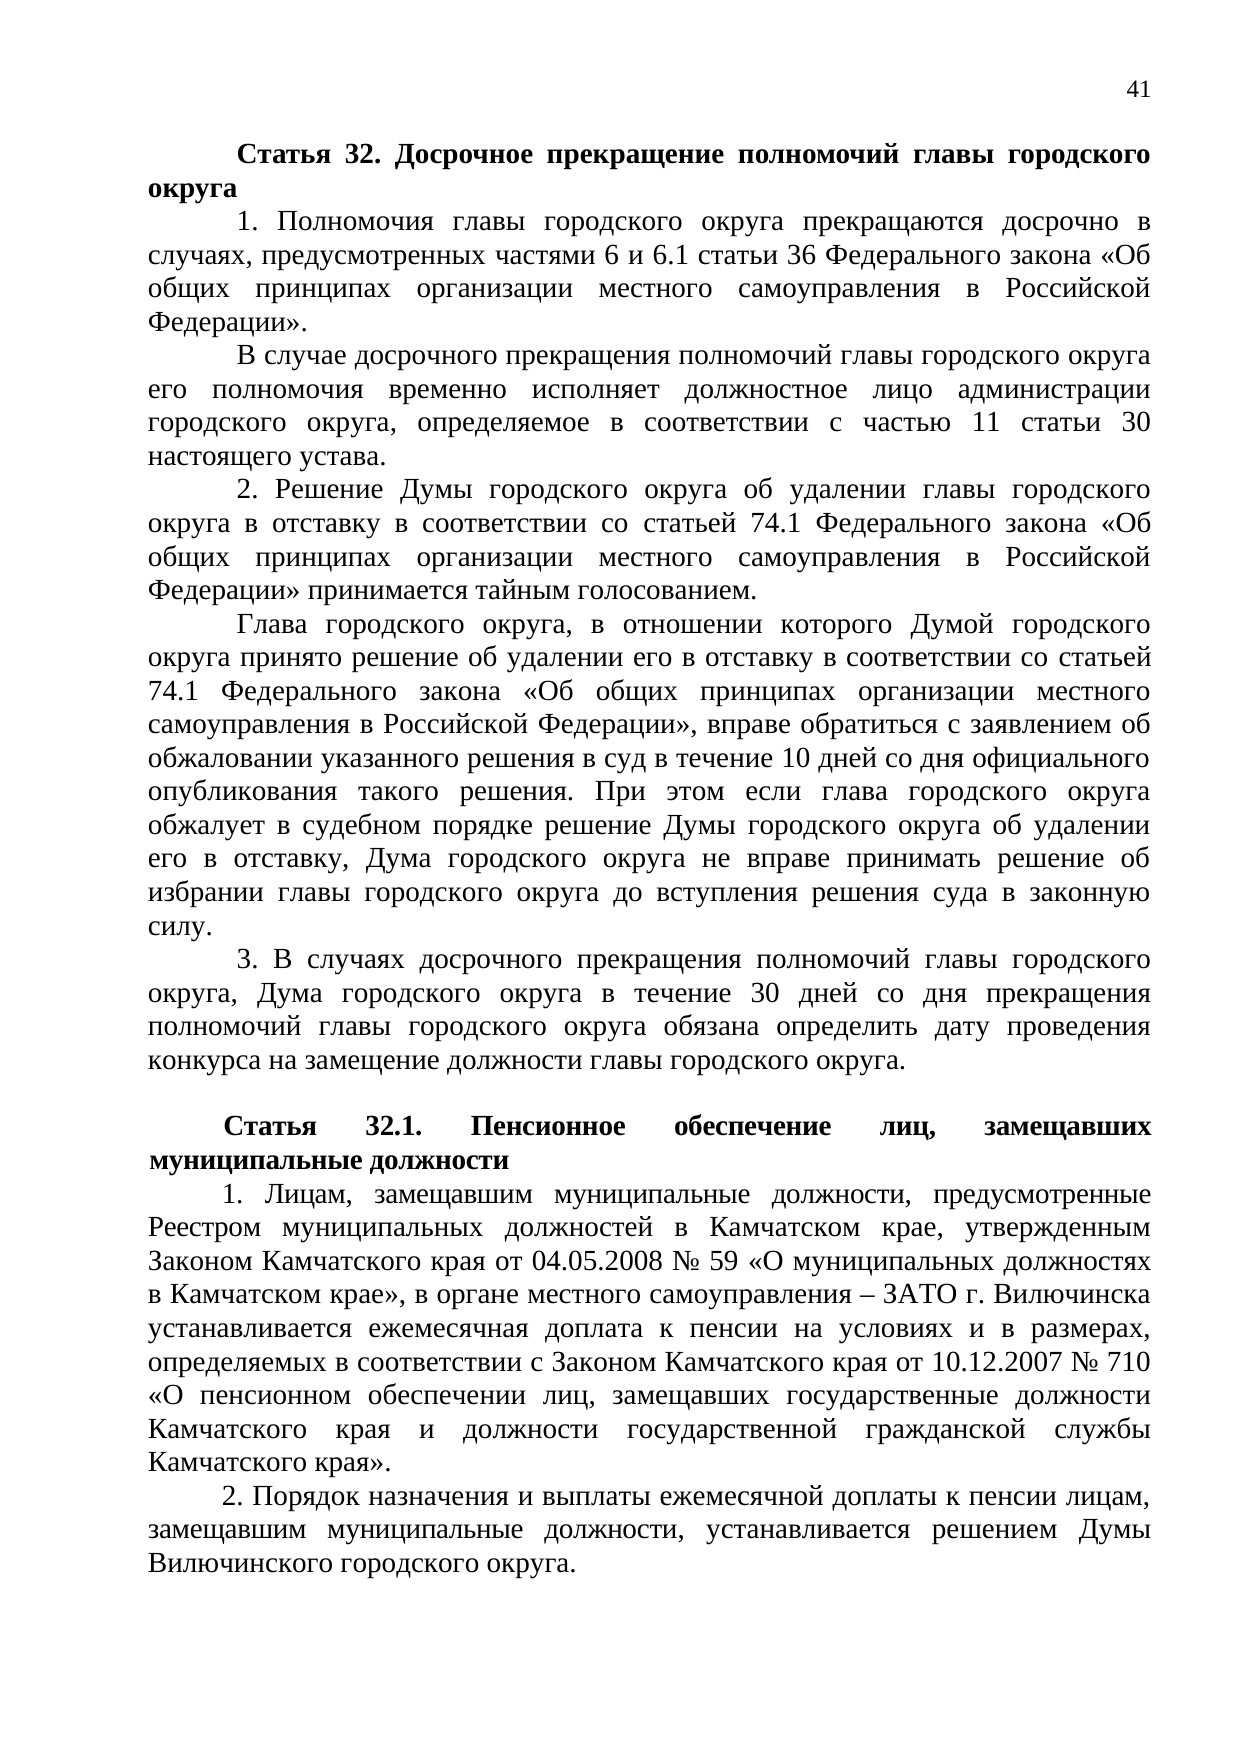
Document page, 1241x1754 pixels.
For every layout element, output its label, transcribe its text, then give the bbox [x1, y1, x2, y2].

text Статья 32. Досрочное прекращение полномочий главы городского округа [148, 136, 1152, 203]
text 1. Лицам, замещавшим муниципальные должности, предусмотренные Реестром муниципальных должностей в Камчатском крае, утвержденным Законом Камчатского края от 04.05.2008 № 59 «О муниципальных должностях в Камчатском крае», в органе местного самоуправления – ЗАТО г. Вилючинска устанавливается ежемесячная доплата к пенсии на условиях и в размерах, определяемых в соответствии с Законом Камчатского края от 10.12.2007 № 710 «О пенсионном обеспечении лиц, замещавших государственные должности Камчатского края и должности государственной гражданской службы Камчатского края». [148, 1176, 1152, 1478]
text 2. Порядок назначения и выплаты ежемесячной доплаты к пенсии лицам, замещавшим муниципальные должности, устанавливается решением Думы Вилючинского городского округа. [148, 1478, 1152, 1578]
text 1. Полномочия главы городского округа прекращаются досрочно в случаях, предусмотренных частями 6 и 6.1 статьи 36 Федерального закона «Об общих принципах организации местного самоуправления в Российской Федерации». [148, 203, 1152, 337]
text 2. Решение Думы городского округа об удалении главы городского округа в отставку в соответствии со статьей 74.1 Федерального закона «Об общих принципах организации местного самоуправления в Российской Федерации» принимается тайным голосованием. [148, 472, 1152, 606]
text Статья 32.1. Пенсионное обеспечение лиц, замещавших муниципальные должности [149, 1109, 1152, 1176]
text 3. В случаях досрочного прекращения полномочий главы городского округа, Дума городского округа в течение 30 дней со дня прекращения полномочий главы городского округа обязана определить дату проведения конкурса на замещение должности главы городского округа. [148, 941, 1152, 1075]
text Глава городского округа, в отношении которого Думой городского округа принято решение об удалении его в отставку в соответствии со статьей 74.1 Федерального закона «Об общих принципах организации местного самоуправления в Российской Федерации», вправе обратиться с заявлением об обжаловании указанного решения в суд в течение 10 дней со дня официального опубликования такого решения. При этом если глава городского округа обжалует в судебном порядке решение Думы городского округа об удалении его в отставку, Дума городского округа не вправе принимать решение об избрании главы городского округа до вступления решения суда в законную силу. [148, 606, 1152, 941]
text В случае досрочного прекращения полномочий главы городского округа его полномочия временно исполняет должностное лицо администрации городского округа, определяемое в соответствии с частью 11 статьи 30 настоящего устава. [148, 337, 1152, 472]
